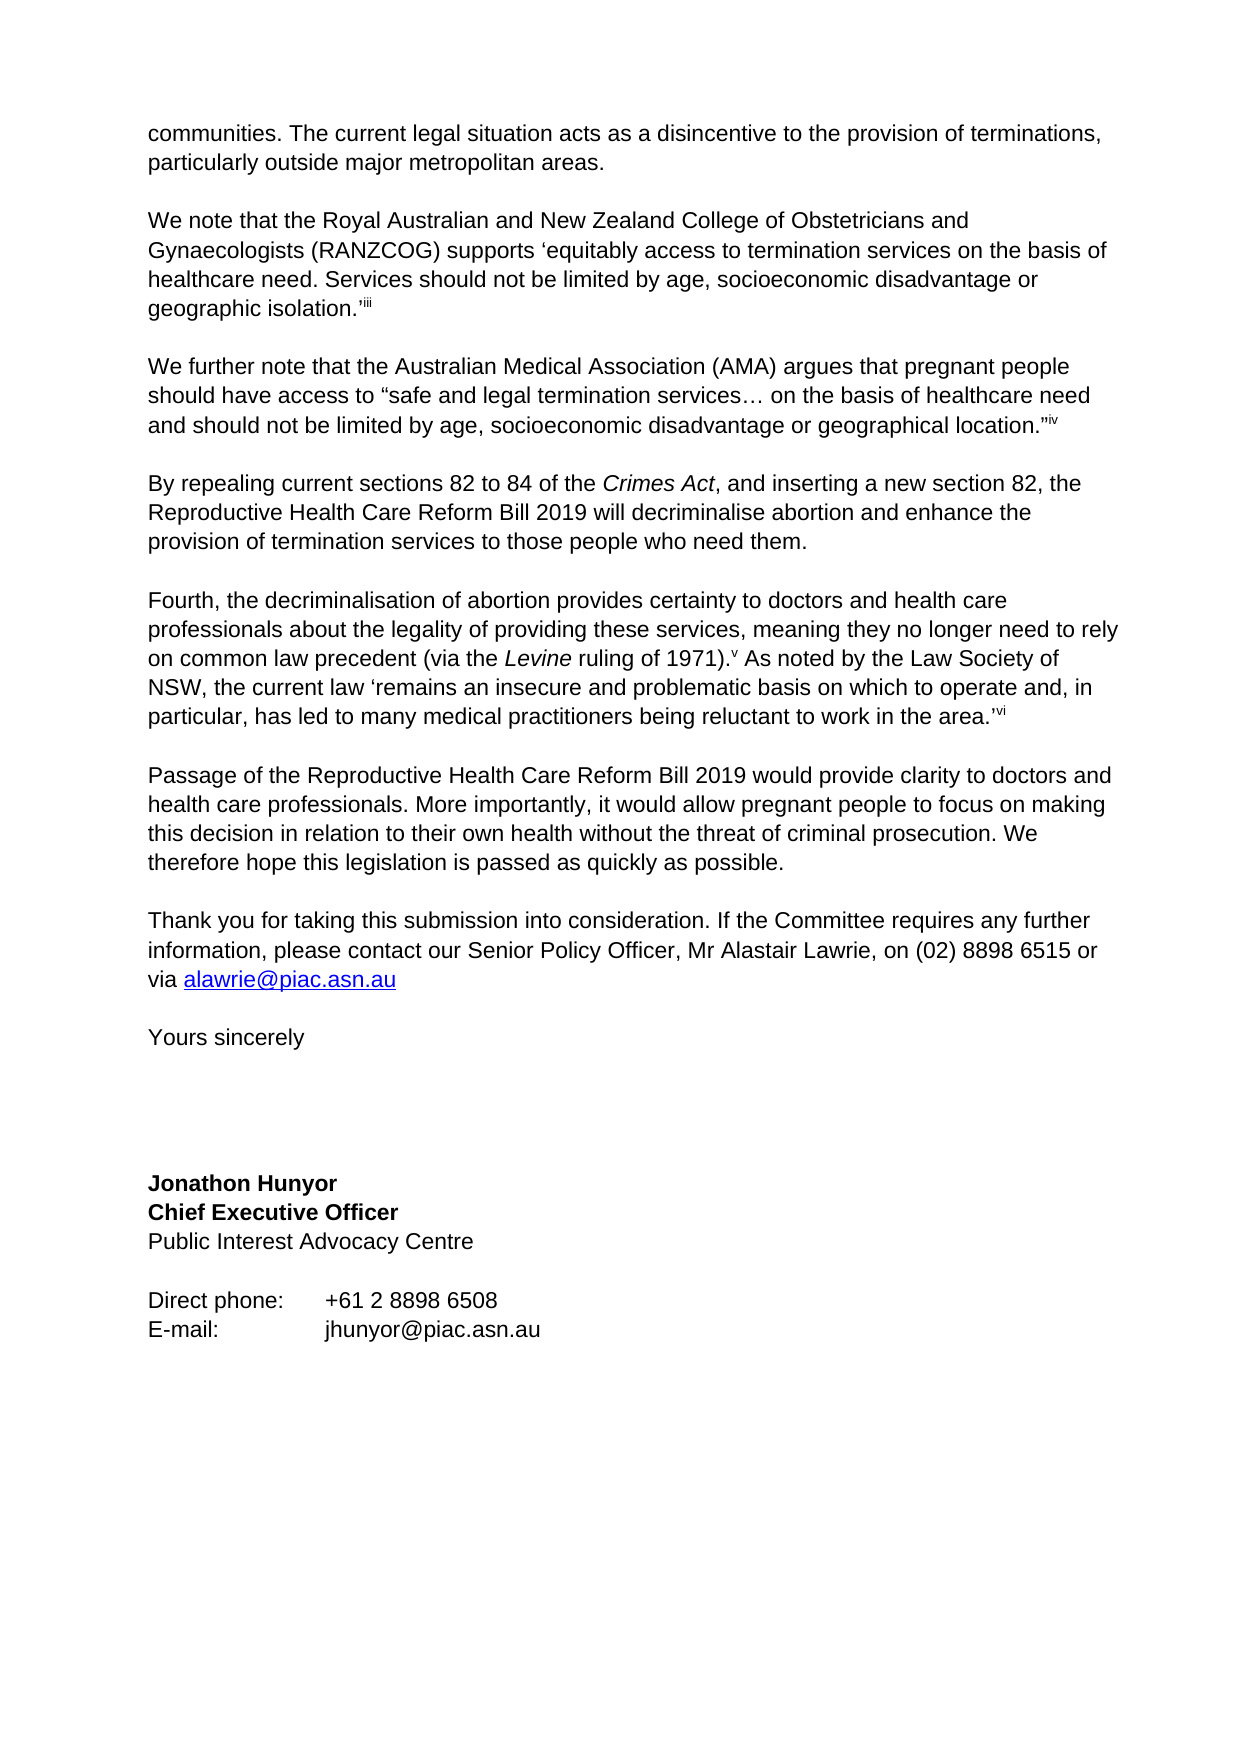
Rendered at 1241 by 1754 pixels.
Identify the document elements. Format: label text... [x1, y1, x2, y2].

text Passage of the Reproductive Health Care Reform Bill 2019 would provide clarity to doctors and health care professionals. More importantly, it would allow pregnant people to focus on making this decision in relation to their own health without the threat of criminal prosecution. We therefore hope this legislation is passed as quickly as possible. [148, 760, 1122, 876]
text Chief Executive Officer [148, 1197, 1122, 1226]
text By repealing current sections 82 to 84 of the Crimes Act, and inserting a new section 82, the Reproductive Health Care Reform Bill 2019 will decriminalise abortion and enhance the provision of termination services to those people who need them. [148, 468, 1122, 556]
text Direct phone: +61 2 8898 6508 [148, 1285, 1122, 1314]
text We further note that the Australian Medical Association (AMA) argues that pregnant people should have access to “safe and legal termination services… on the basis of healthcare need and should not be limited by age, socioeconomic disadvantage or geographical location.” [148, 351, 1122, 439]
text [148, 118, 1122, 176]
text We note that the Royal Australian and New Zealand College of Obstetricians and Gynaecologists (RANZCOG) supports ‘equitably access to termination services on the basis of healthcare need. Services should not be limited by age, socioeconomic disadvantage or geographic isolation.’ [148, 206, 1122, 322]
text Thank you for taking this submission into consideration. If the Committee requires any further information, please contact our Senior Policy Officer, Mr Alastair Lawrie, on (02) 8898 6515 or via alawrie@piac.asn.au [148, 906, 1122, 993]
text E-mail: jhunyor@piac.asn.au [148, 1314, 1122, 1343]
text Public Interest Advocacy Centre [148, 1226, 1122, 1256]
text Fourth, the decriminalisation of abortion provides certainty to doctors and health care professionals about the legality of providing these services, meaning they no longer need to rely on common law precedent (via the Levine ruling of 1971). As noted by the Law Society of NSW, the current law ‘remains an insecure and problematic basis on which to operate and, in particular, has led to many medical practitioners being reluctant to work in the area.’ [148, 585, 1122, 731]
text Yours sincerely [148, 1022, 1122, 1051]
text Jonathon Hunyor [148, 1168, 1122, 1197]
